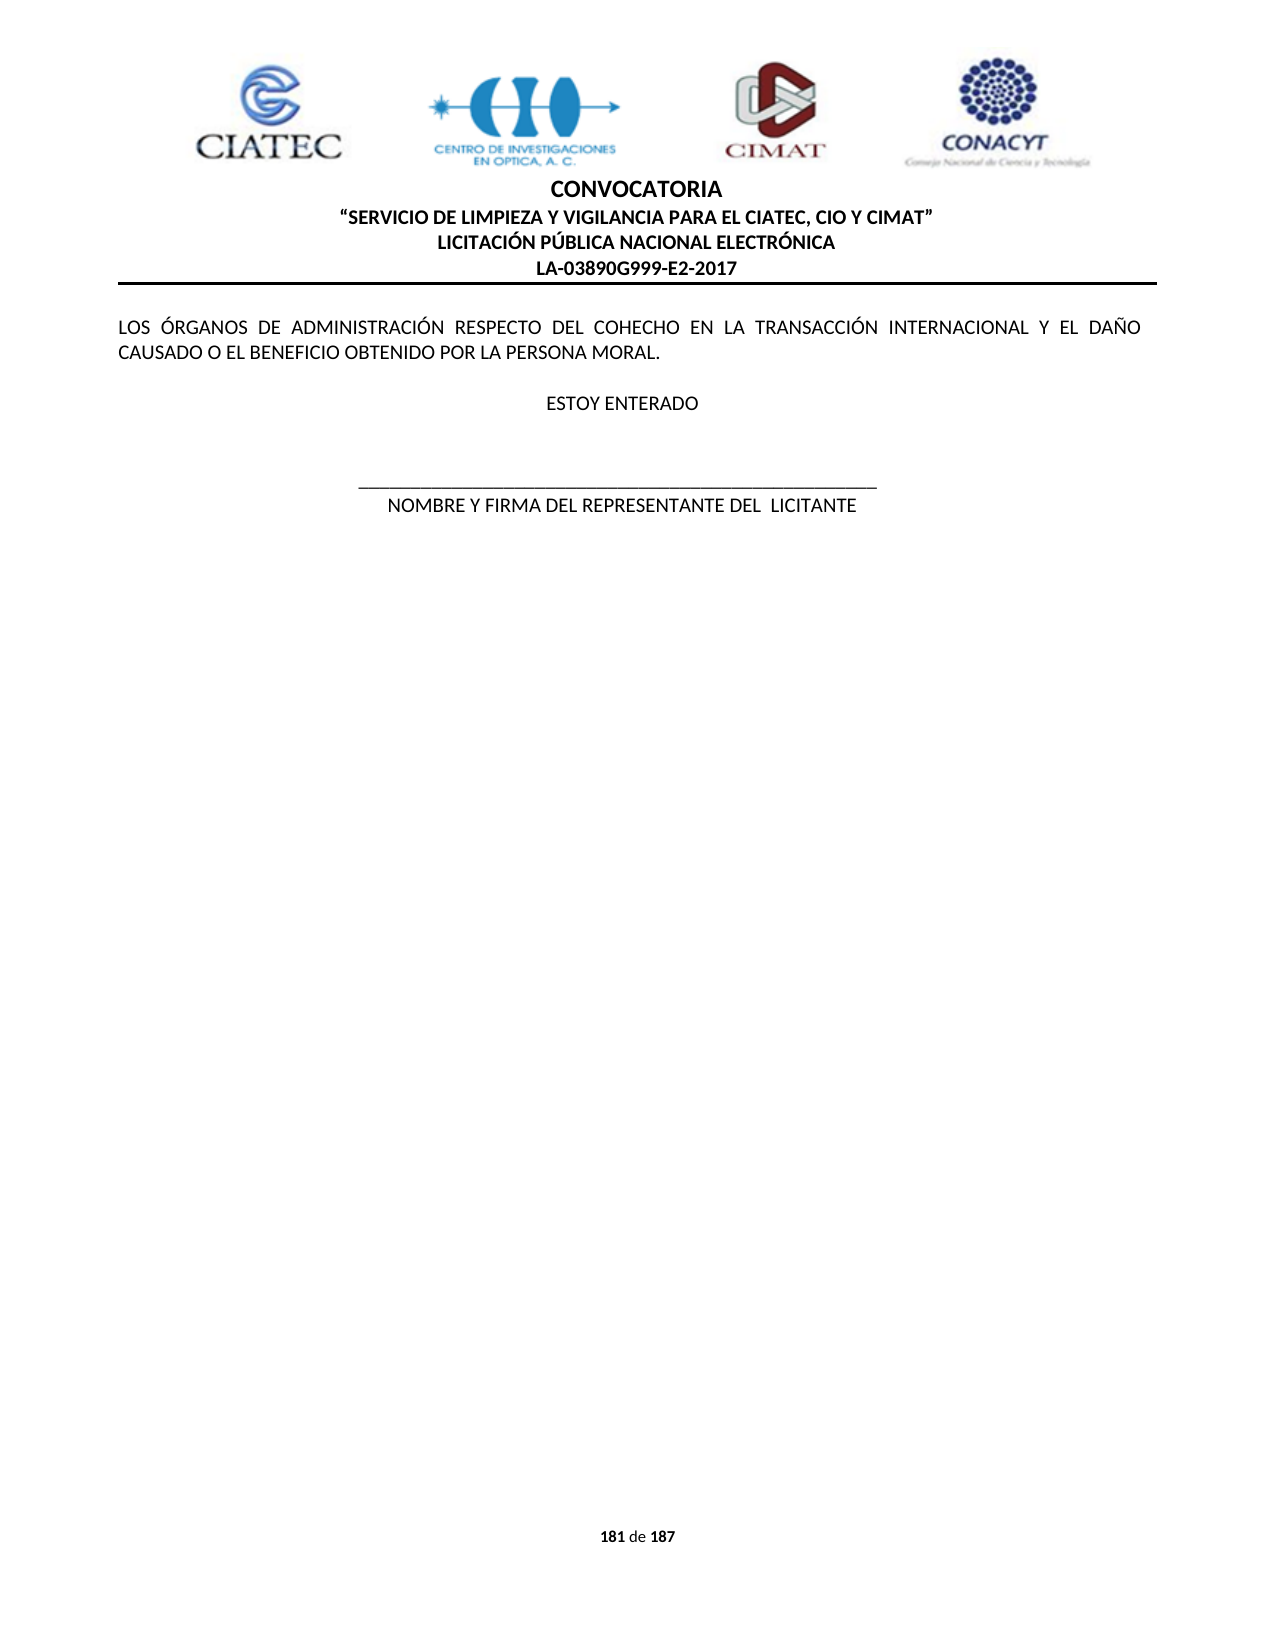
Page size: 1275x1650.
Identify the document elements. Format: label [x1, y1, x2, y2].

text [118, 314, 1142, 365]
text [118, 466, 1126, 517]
picture [177, 47, 1098, 174]
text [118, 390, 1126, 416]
